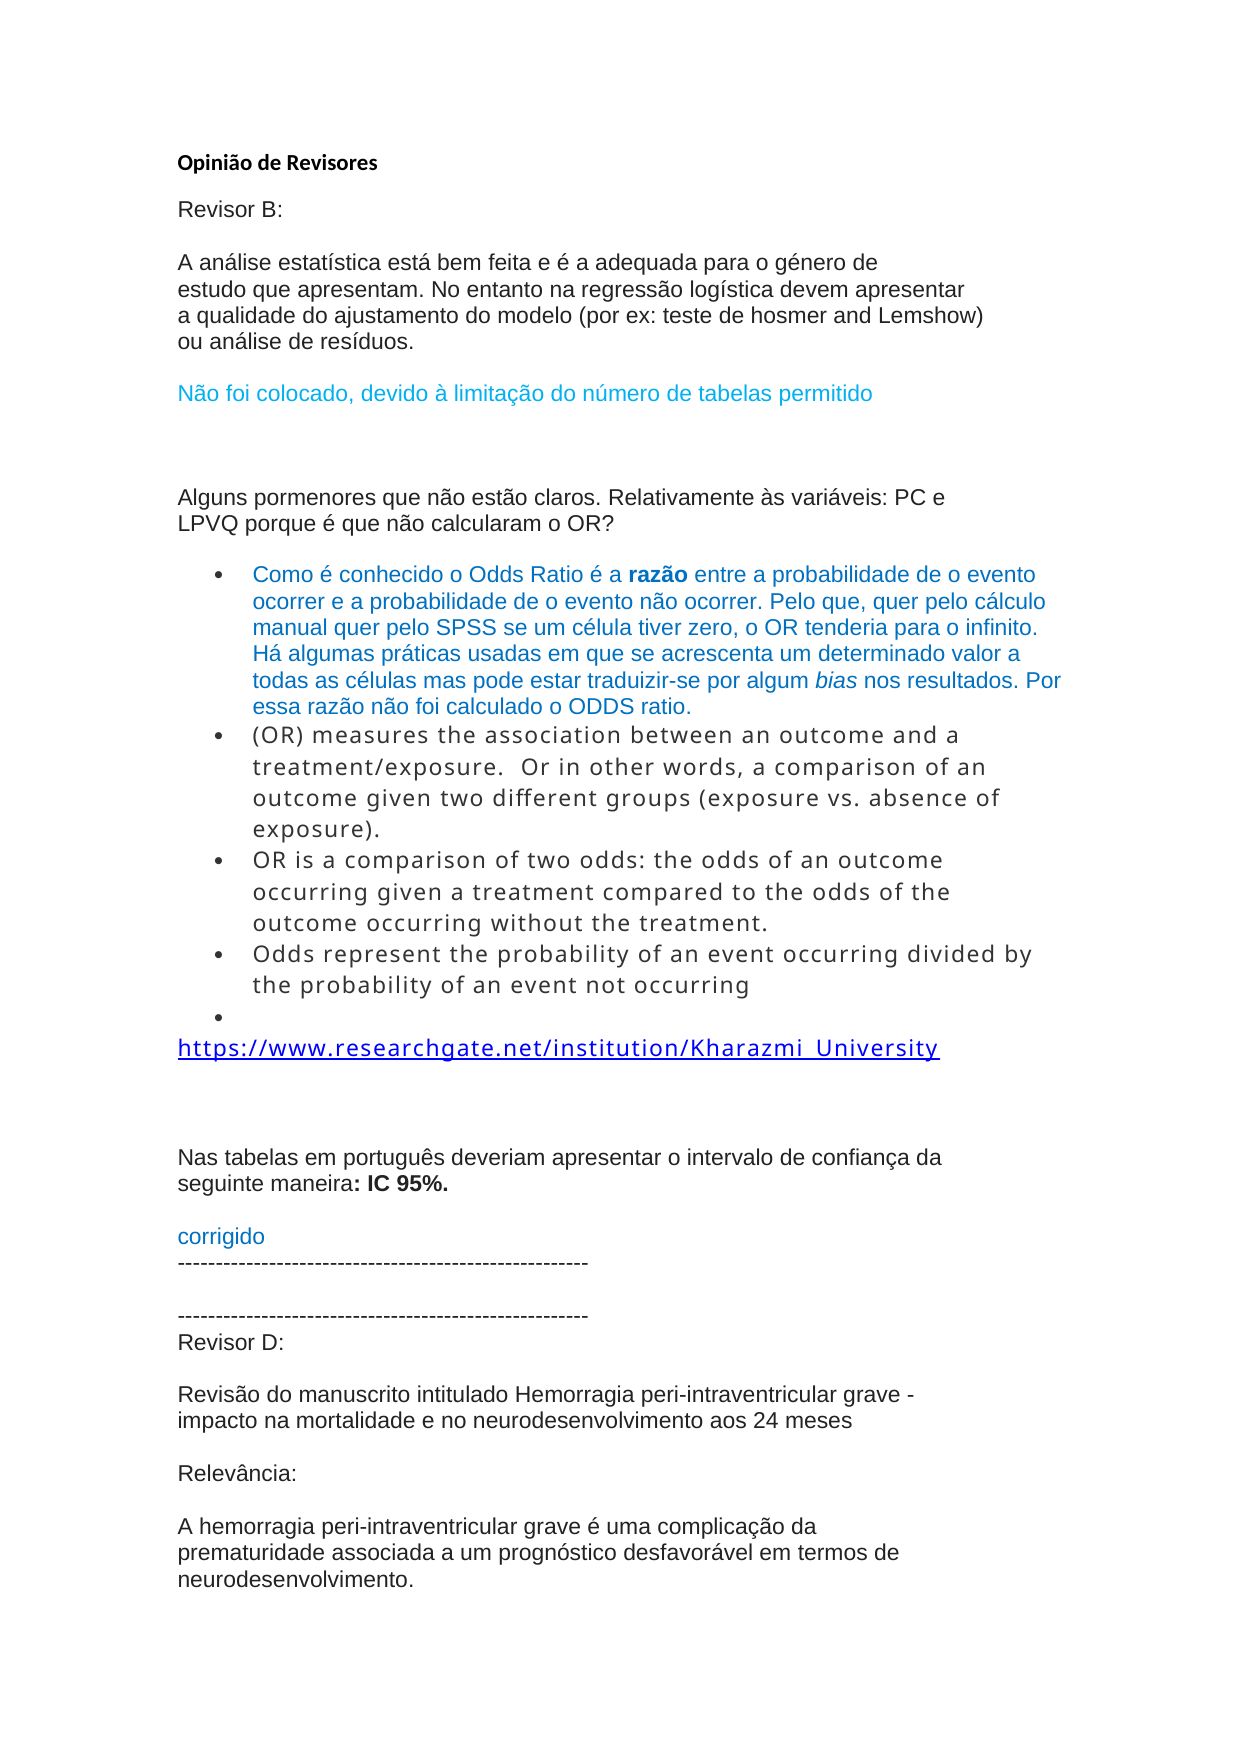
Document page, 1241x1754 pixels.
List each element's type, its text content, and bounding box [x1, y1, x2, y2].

list (OR) measures the association between an outcome and a treatment/exposure. Or in other words, a comparison of an outcome given two different groups (exposure vs. absence of exposure). [215, 719, 1063, 844]
text https://www.researchgate.net/institution/Kharazmi_University [177, 1032, 1063, 1063]
list Odds represent the probability of an event occurring divided by the probability of an event not occurring [215, 938, 1063, 1001]
text Revisor B: A análise estatística está bem feita e é a adequada para o género de estudo que apresentam. No entanto na regressão logística devem apresentar a qualidade do ajustamento do modelo (por ex: teste de hosmer and Lemshow) ou análise de resíduos. [177, 196, 1063, 354]
list Como é conhecido o Odds Ratio é a razão entre a probabilidade de o evento ocorrer e a probabilidade de o evento não ocorrer. Pelo que, quer pelo cálculo manual quer pelo SPSS se um célula tiver zero, o OR tenderia para o infinito. Há algumas práticas usadas em que se acrescenta um determinado valor a todas as células mas pode estar traduizir-se por algum bias nos resultados. Por essa razão não foi calculado o ODDS ratio. [215, 561, 1063, 719]
text Não foi colocado, devido à limitação do número de tabelas permitido [177, 379, 1063, 406]
text Opinião de Revisores [177, 148, 1063, 176]
list OR is a comparison of two odds: the odds of an outcome occurring given a treatment compared to the odds of the outcome occurring without the treatment. [215, 844, 1063, 938]
text Alguns pormenores que não estão claros. Relativamente às variáveis: PC e LPVQ porque é que não calcularam o OR? [177, 431, 1063, 536]
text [177, 1091, 1063, 1592]
